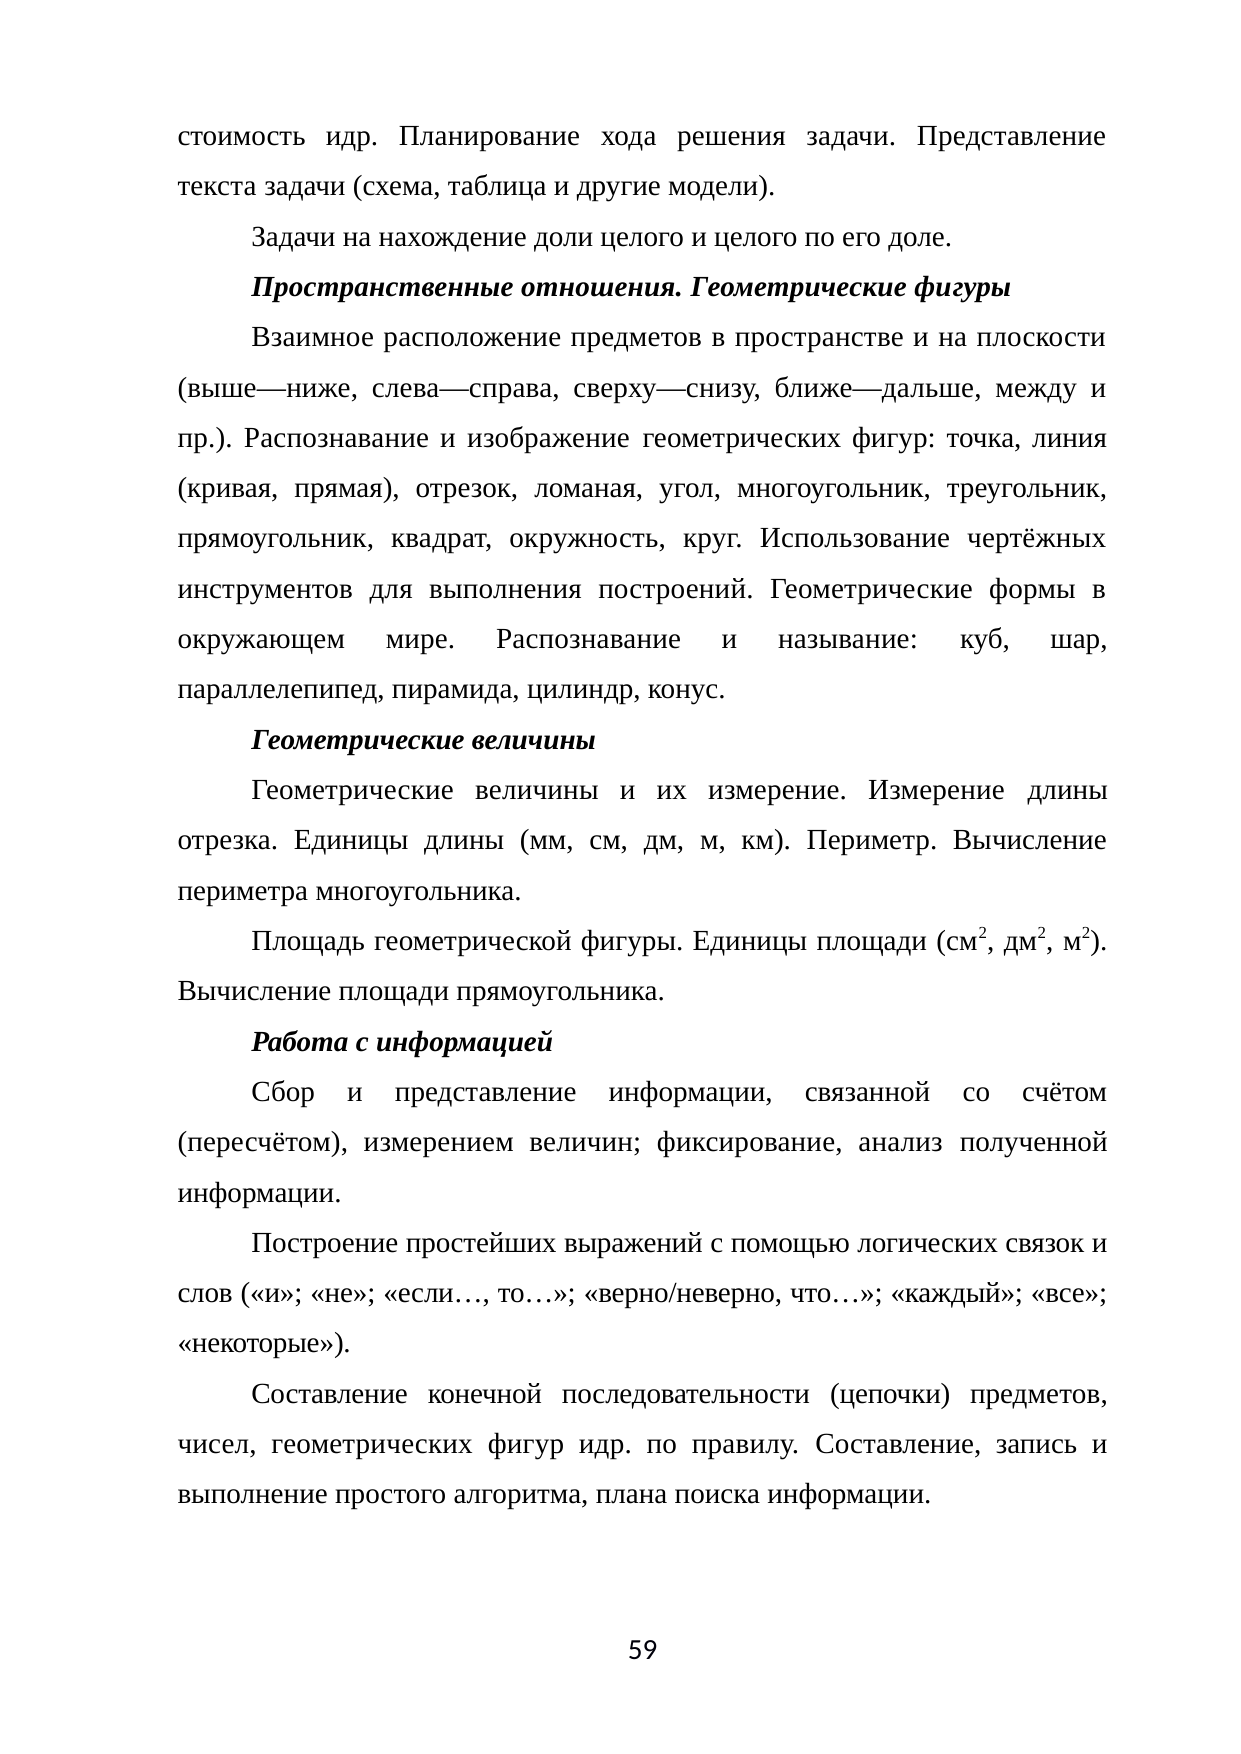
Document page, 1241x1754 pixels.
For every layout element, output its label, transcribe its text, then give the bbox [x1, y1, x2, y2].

text Пространственные отношения. Геометрические фигуры [177, 269, 1107, 303]
text Построение простейших выражений с помощью логических связок и слов («и»; «не»; «если…, то…»; «верно/неверно, что…»; «каждый»; «все»; «некоторые»). [177, 1225, 1107, 1359]
text Взаимное расположение предметов в пространстве и на плоскости (выше—ниже, слева—справа, сверху—снизу, ближе—дальше, между и пр.). Распознавание и изображение геометрических фигур: точка, линия (кривая, прямая), отрезок, ломаная, угол, многоугольник, треугольник, прямоугольник, квадрат, окружность, круг. Использование чертёжных инструментов для выполнения построений. Геометрические формы в окружающем мире. Распознавание и называние: куб, шар, параллелепипед, пирамида, цилиндр, конус. [177, 319, 1107, 705]
text Задачи на нахождение доли целого и целого по его доле. [177, 219, 1107, 252]
text Геометрические величины и их измерение. Измерение длины отрезка. Единицы длины (мм, см, дм, м, км). Периметр. Вычисление периметра многоугольника. [177, 772, 1107, 906]
text Работа с информацией [177, 1024, 1107, 1057]
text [177, 118, 1107, 202]
text Составление конечной последовательности (цепочки) предметов, чисел, геометрических фигур идр. по правилу. Составление, запись и выполнение простого алгоритма, плана поиска информации. [177, 1376, 1107, 1510]
text Сбор и представление информации, связанной со счётом (пересчётом), измерением величин; фиксирование, анализ полученной информации. [177, 1074, 1107, 1208]
text Геометрические величины [177, 722, 1107, 755]
text Площадь геометрической фигуры. Единицы площади (см2, дм2, м2). Вычисление площади прямоугольника. [177, 923, 1107, 1007]
